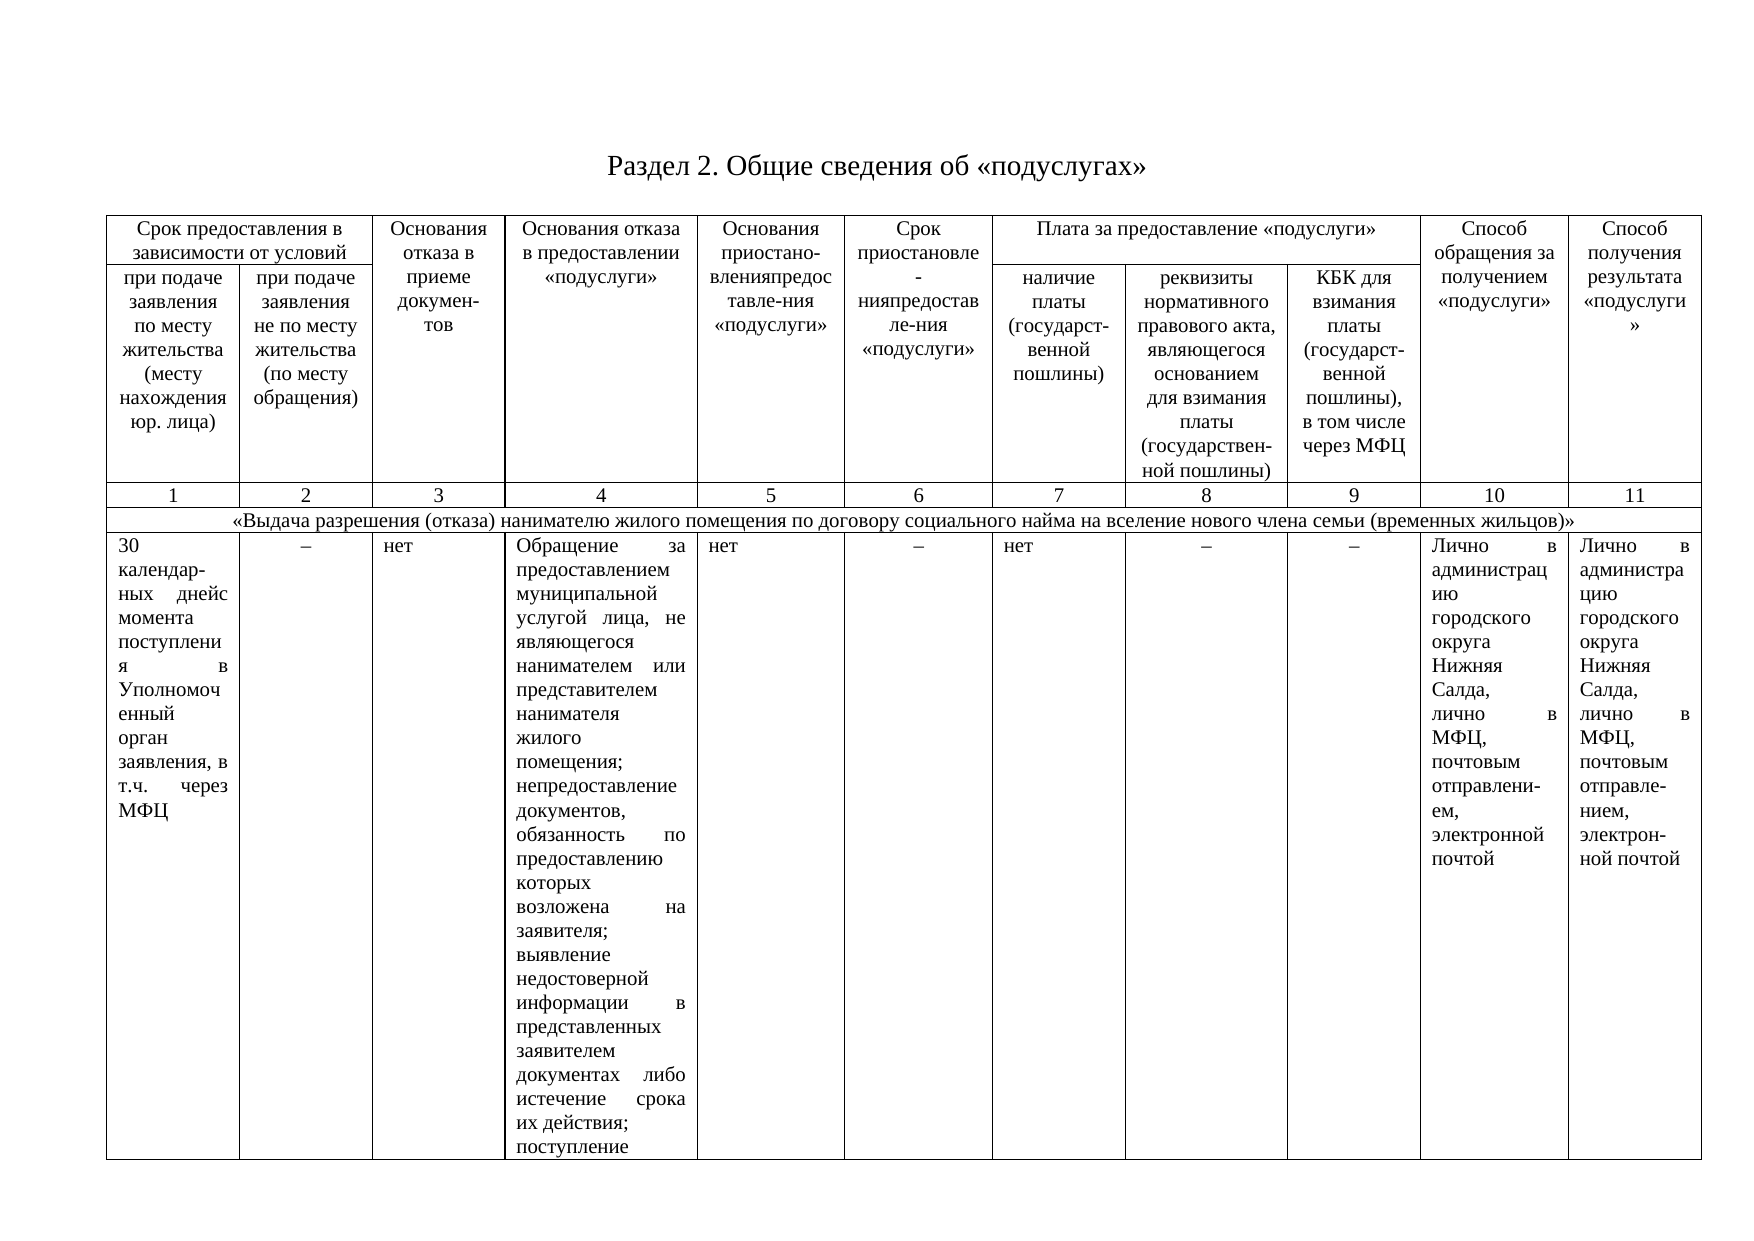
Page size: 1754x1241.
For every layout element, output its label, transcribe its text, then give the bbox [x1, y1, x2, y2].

table_header Срок предоставления в зависимости от условий [107, 216, 372, 264]
table_cell 1 [107, 483, 239, 507]
table_cell «Выдача разрешения (отказа) нанимателю жилого помещения по договору социального найма на вселение нового члена семьи (временных жильцов)» [107, 508, 1701, 532]
table_cell при подаче заявления по месту жительства (месту нахождения юр. лица) [107, 265, 239, 482]
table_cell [1421, 533, 1568, 1158]
table_header Срок приостановле-нияпредоставле-ния «подуслуги» [845, 216, 992, 482]
table_header Способ получения результата «подуслуги» [1569, 216, 1701, 482]
table_cell реквизиты нормативного правового акта, являющегося основанием для взимания платы (государствен-ной пошлины) [1126, 265, 1287, 482]
table_cell 3 [373, 483, 504, 507]
table_cell – [845, 533, 992, 1158]
table_header Основания отказа в предоставлении «подуслуги» [506, 216, 697, 482]
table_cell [1569, 533, 1701, 1158]
table_cell – [240, 533, 372, 1158]
table_cell наличие платы (государст-венной пошлины) [993, 265, 1125, 482]
table_header Плата за предоставление «подуслуги» [993, 216, 1420, 264]
table_header Основания приостано-вленияпредоставле-ния «подуслуги» [698, 216, 844, 482]
table_header Основания отказа в приеме докумен-тов [373, 216, 504, 482]
table_cell – [1288, 533, 1420, 1158]
table_cell при подаче заявления не по месту жительства (по месту обращения) [240, 265, 372, 482]
table_cell – [1126, 533, 1287, 1158]
table_cell 9 [1288, 483, 1420, 507]
table_cell 10 [1421, 483, 1568, 507]
table_cell нет [373, 533, 504, 1158]
table_header Способ обращения за получением «подуслуги» [1421, 216, 1568, 482]
table_cell 8 [1126, 483, 1287, 507]
table_cell 5 [698, 483, 844, 507]
table_cell 6 [845, 483, 992, 507]
table_cell 2 [240, 483, 372, 507]
table_cell 11 [1569, 483, 1701, 507]
table_cell 7 [993, 483, 1125, 507]
table_cell нет [698, 533, 844, 1158]
table_cell КБК для взимания платы (государст-венной пошлины), в том числе через МФЦ [1288, 265, 1420, 482]
table_cell нет [993, 533, 1125, 1158]
table_cell 4 [506, 483, 697, 507]
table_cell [107, 533, 239, 1158]
text Раздел 2. Общие сведения об «подуслугах» [118, 148, 1636, 181]
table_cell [506, 533, 697, 1158]
